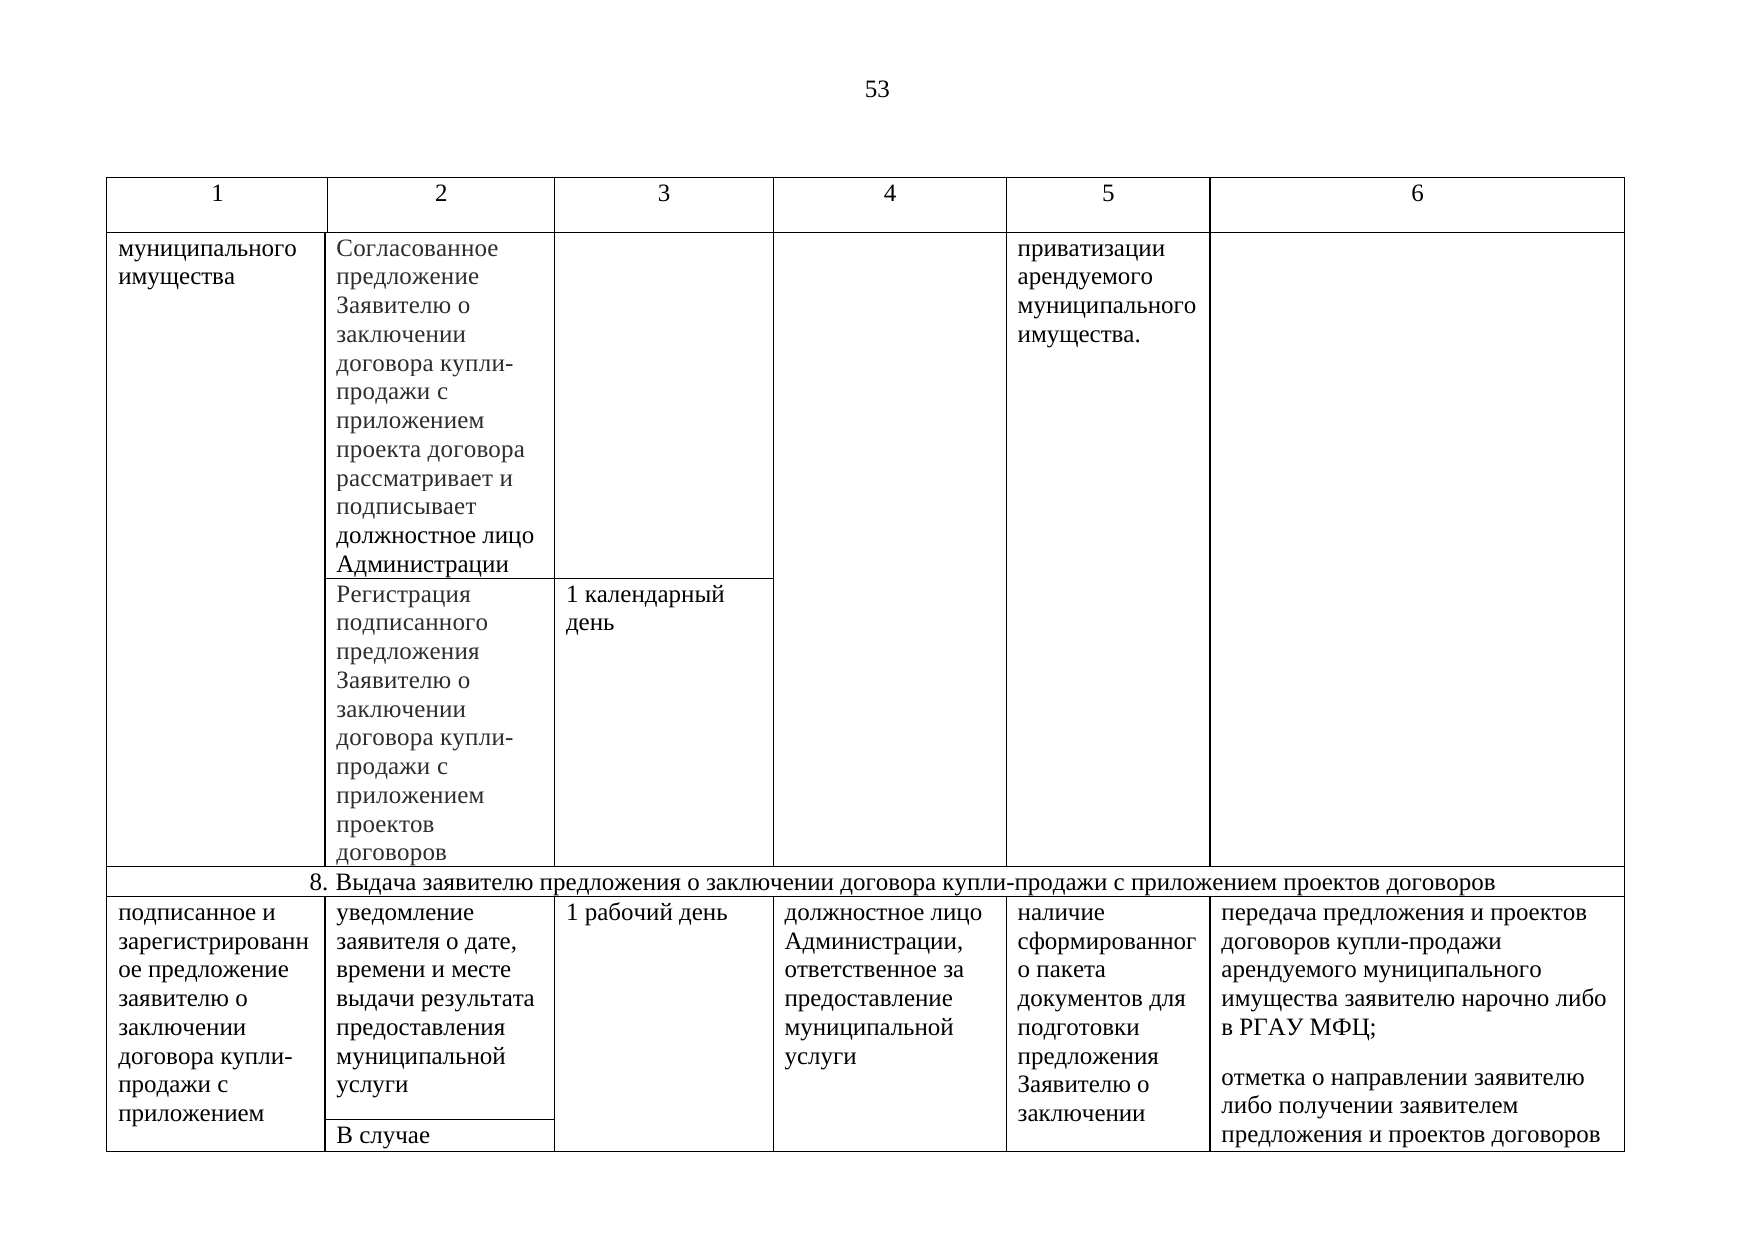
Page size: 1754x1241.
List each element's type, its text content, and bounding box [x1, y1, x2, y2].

table_cell Регистрация подписанного предложения Заявителю о заключении договора купли-продажи с приложением проектов договоров [326, 579, 554, 866]
table_header 1 [107, 178, 327, 232]
table_cell должностное лицо Администрации, ответственное за предоставление муниципальной услуги [774, 897, 1006, 1151]
table_cell уведомление заявителя о дате, времени и месте выдачи результата предоставления муниципальной услуги [326, 897, 554, 1119]
table_cell 1 календарный день [555, 579, 773, 866]
table_header 6 [1211, 178, 1624, 232]
table_cell передача предложения и проектов договоров купли-продажи арендуемого муниципального имущества заявителю нарочно либо в РГАУ МФЦ; отметка о направлении заявителю либо получении заявителем предложения и проектов договоров купли-продажи арендуемого муниципального имущества [1211, 897, 1624, 1151]
table_header 3 [555, 178, 773, 232]
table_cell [1007, 233, 1209, 866]
table_cell 1 рабочий день [555, 897, 773, 1151]
table_header 4 [774, 178, 1006, 232]
table_cell подписанное и зарегистрированное предложение заявителю о заключении договора купли-продажи с приложением проектов договоров в письменной форме на бумажном носителе [107, 897, 324, 1151]
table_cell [1211, 233, 1624, 866]
table_cell наличие сформированного пакета документов для подготовки предложения Заявителю о заключении договора купли-продажи с приложением проектов договоров [1007, 897, 1209, 1151]
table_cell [326, 233, 554, 578]
table_header 5 [1007, 178, 1209, 232]
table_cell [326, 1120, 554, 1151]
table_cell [774, 233, 1006, 866]
table_header 2 [328, 178, 554, 232]
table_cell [107, 233, 324, 866]
table_cell 8. Выдача заявителю предложения о заключении договора купли-продажи с приложением проектов договоров [107, 867, 1624, 896]
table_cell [555, 233, 773, 578]
